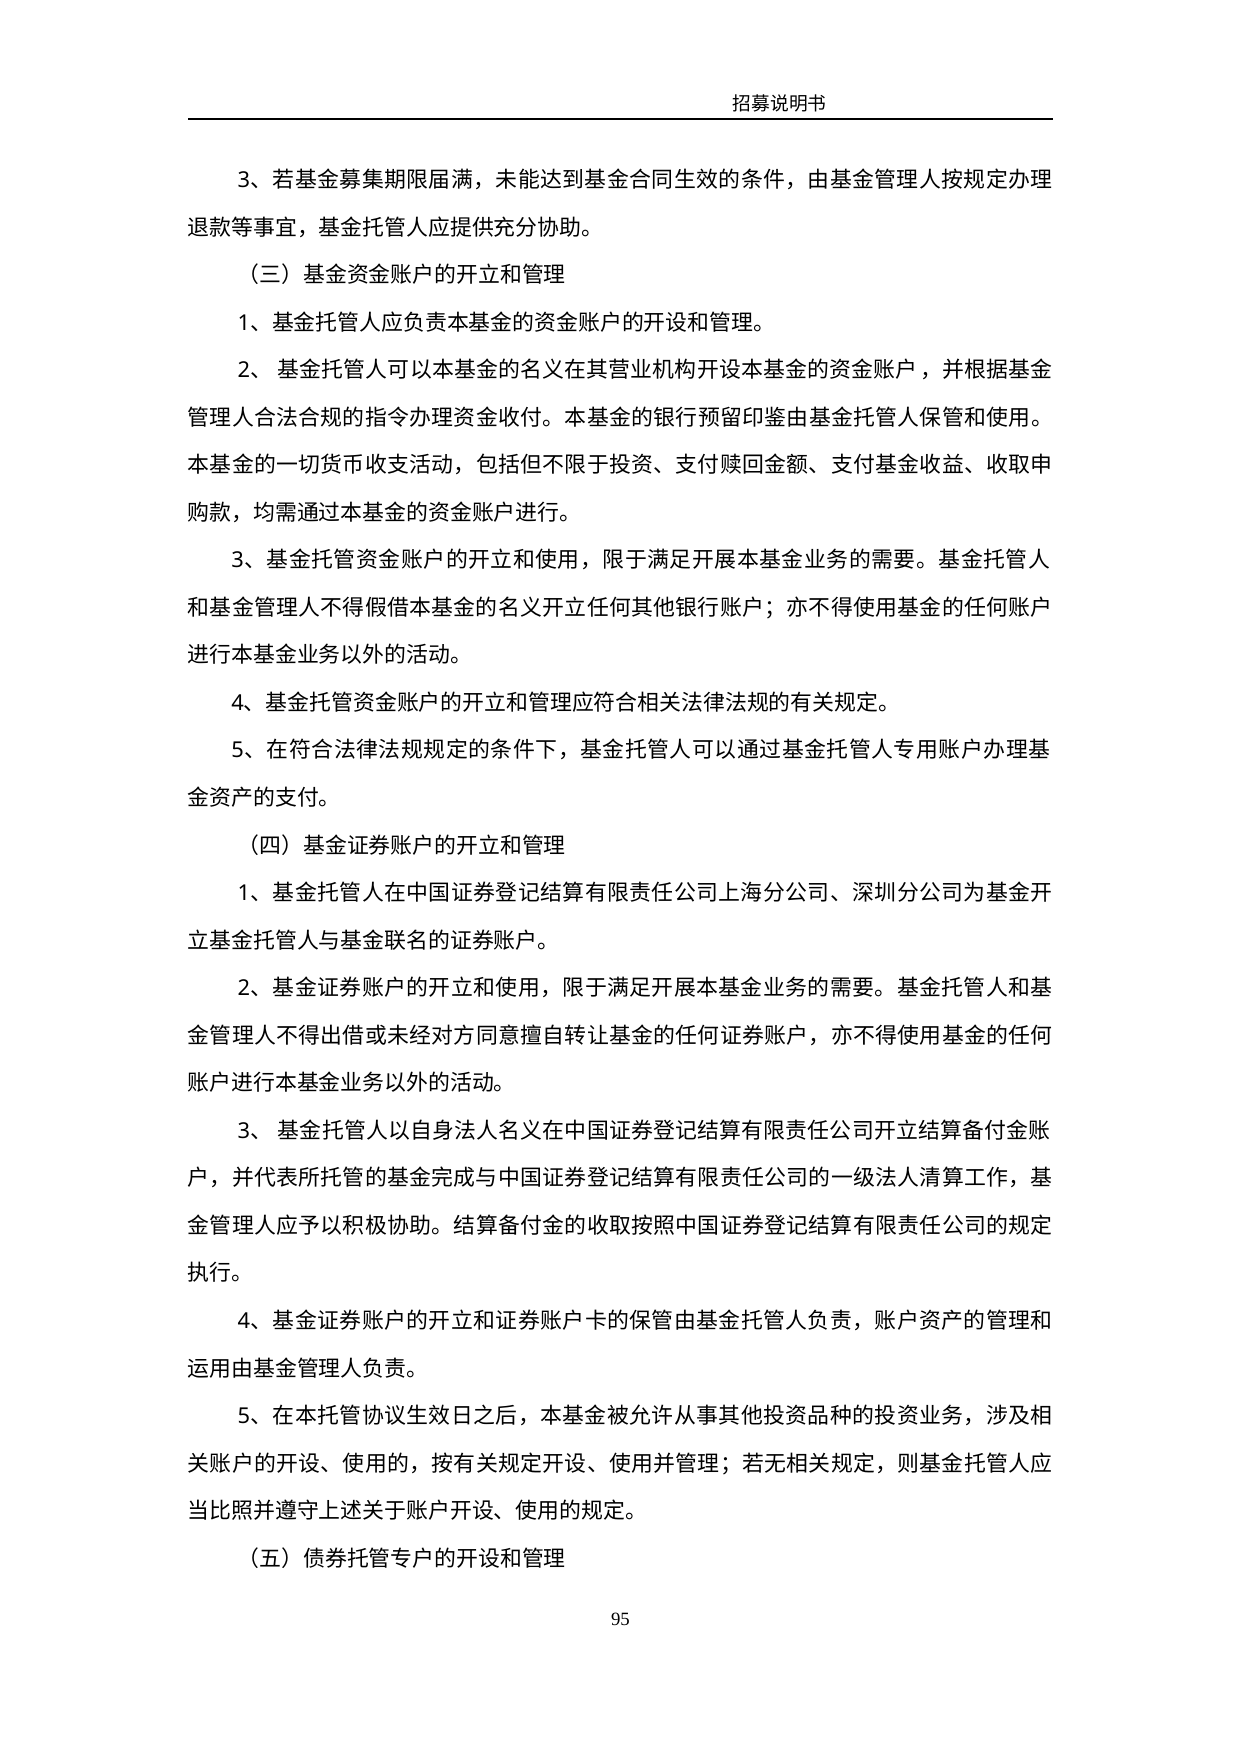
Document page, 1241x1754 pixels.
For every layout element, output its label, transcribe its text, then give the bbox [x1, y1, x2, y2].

text 5、在符合法律法规规定的条件下，基金托管人可以通过基金托管人专用账户办理基金资产的支付。 [187, 732, 1053, 812]
text 4、基金证券账户的开立和证券账户卡的保管由基金托管人负责，账户资产的管理和运用由基金管理人负责。 [187, 1303, 1053, 1382]
text 3、 基金托管人以自身法人名义在中国证券登记结算有限责任公司开立结算备付金账户，并代表所托管的基金完成与中国证券登记结算有限责任公司的一级法人清算工作，基金管理人应予以积极协助。结算备付金的收取按照中国证券登记结算有限责任公司的规定执行。 [187, 1113, 1053, 1287]
text 2、 基金托管人可以本基金的名义在其营业机构开设本基金的资金账户，并根据基金管理人合法合规的指令办理资金收付。本基金的银行预留印鉴由基金托管人保管和使用。本基金的一切货币收支活动，包括但不限于投资、支付赎回金额、支付基金收益、收取申购款，均需通过本基金的资金账户进行。 [187, 352, 1053, 526]
text （四）基金证券账户的开立和管理 [187, 828, 1053, 859]
text 1、基金托管人在中国证券登记结算有限责任公司上海分公司、深圳分公司为基金开立基金托管人与基金联名的证券账户。 [187, 875, 1053, 954]
text 3、若基金募集期限届满，未能达到基金合同生效的条件，由基金管理人按规定办理退款等事宜，基金托管人应提供充分协助。 [187, 162, 1053, 241]
text 5、在本托管协议生效日之后，本基金被允许从事其他投资品种的投资业务，涉及相关账户的开设、使用的，按有关规定开设、使用并管理；若无相关规定，则基金托管人应当比照并遵守上述关于账户开设、使用的规定。 [187, 1398, 1053, 1525]
text （五）债券托管专户的开设和管理 [187, 1541, 1053, 1572]
text （三）基金资金账户的开立和管理 [187, 257, 1053, 289]
text 2、基金证券账户的开立和使用，限于满足开展本基金业务的需要。基金托管人和基金管理人不得出借或未经对方同意擅自转让基金的任何证券账户，亦不得使用基金的任何账户进行本基金业务以外的活动。 [187, 970, 1053, 1097]
text 4、基金托管资金账户的开立和管理应符合相关法律法规的有关规定。 [187, 685, 1053, 717]
text 3、基金托管资金账户的开立和使用，限于满足开展本基金业务的需要。基金托管人和基金管理人不得假借本基金的名义开立任何其他银行账户；亦不得使用基金的任何账户进行本基金业务以外的活动。 [187, 542, 1053, 669]
text 1、基金托管人应负责本基金的资金账户的开设和管理。 [187, 304, 1053, 336]
